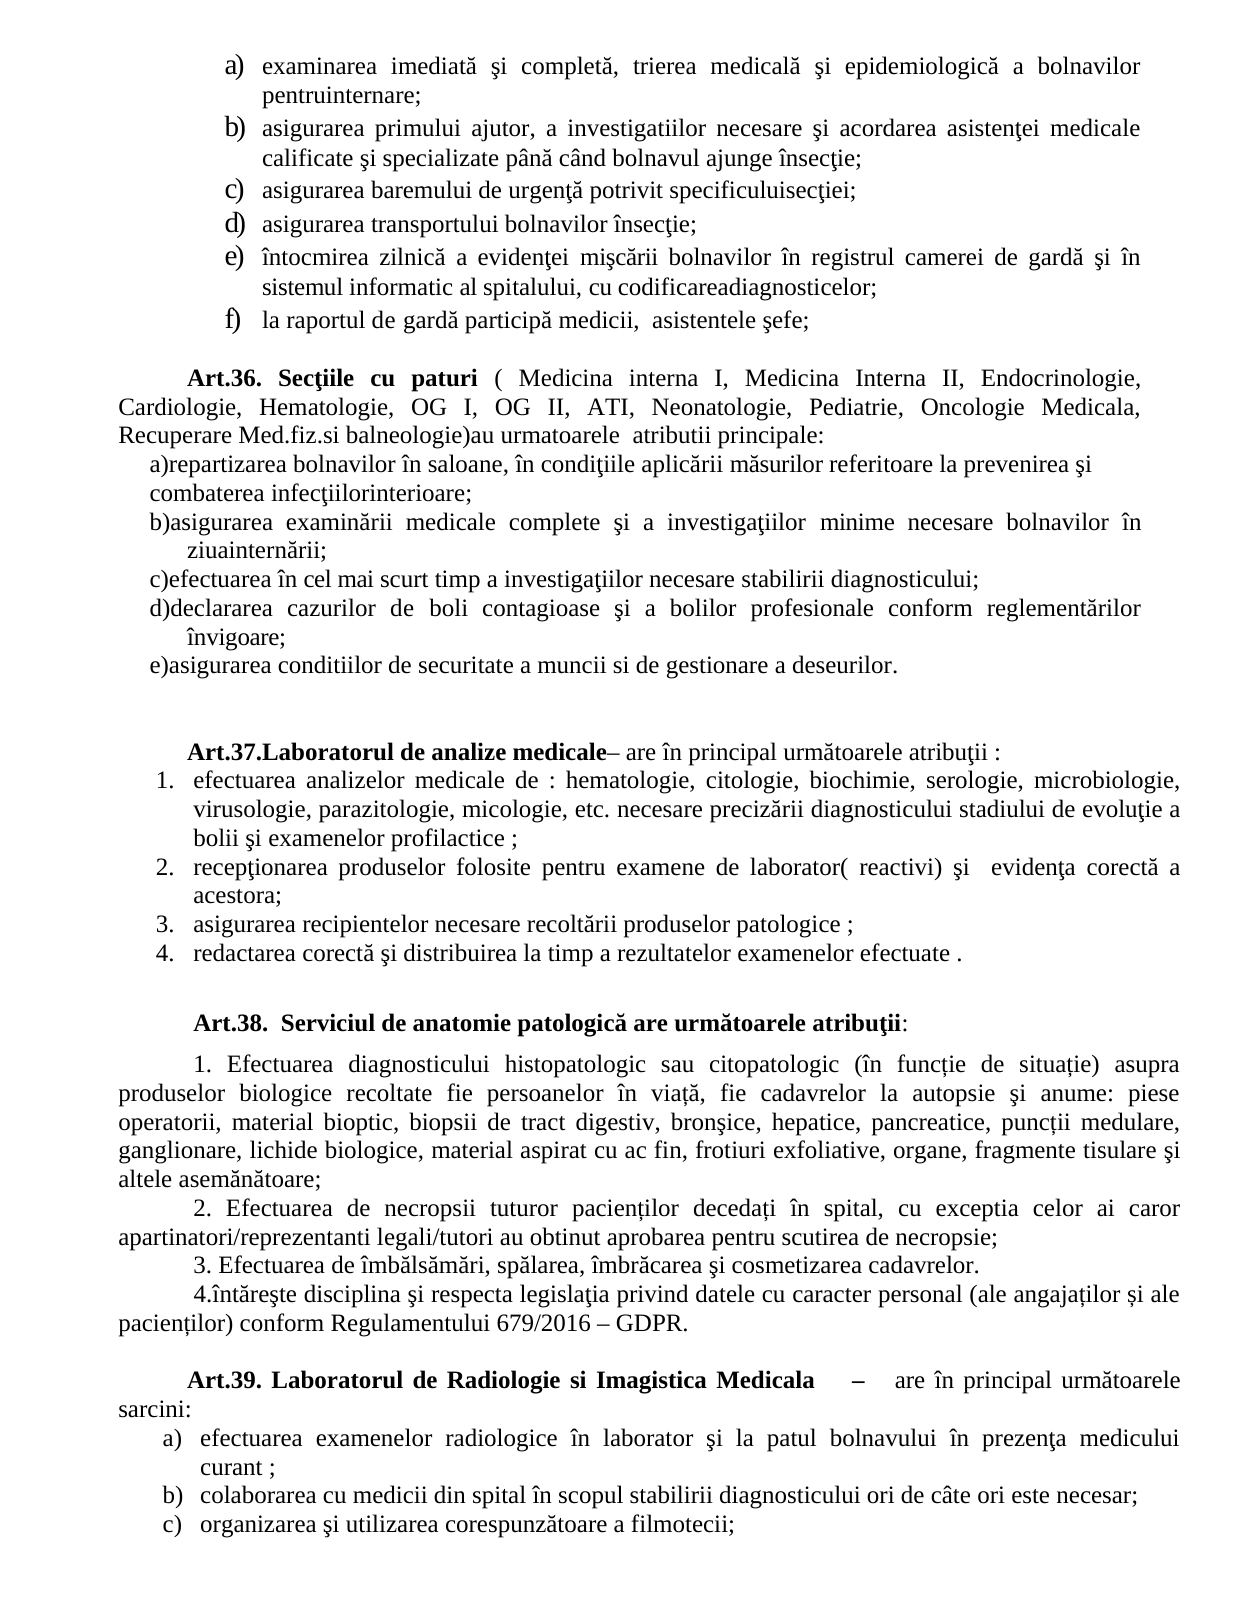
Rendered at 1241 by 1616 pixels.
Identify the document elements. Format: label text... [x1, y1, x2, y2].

list asigurarea recipientelor necesare recoltării produselor patologice ; [156, 909, 1181, 938]
text d)declararea cazurilor de boli contagioase şi a bolilor profesionale conform reglementărilor învigoare; [149, 593, 1142, 651]
list asigurarea primului ajutor, a investigatiilor necesare şi acordarea asistenţei medicale calificate şi specializate până când bolnavul ajunge însecţie; [224, 109, 1141, 171]
text e)asigurarea conditiilor de securitate a muncii si de gestionare a deseurilor. [149, 651, 1142, 679]
text 4.întăreşte disciplina şi respecta legislaţia privind datele cu caracter personal (ale angajaților și ale pacienților) conform Regulamentului 679/2016 – GDPR. [118, 1279, 1181, 1337]
list asigurarea transportului bolnavilor însecţie; [224, 205, 1181, 238]
text c)efectuarea în cel mai scurt timp a investigaţiilor necesare stabilirii diagnosticului; [149, 564, 1142, 593]
list întocmirea zilnică a evidenţei mişcării bolnavilor în registrul camerei de gardă şi în sistemul informatic al spitalului, cu codificareadiagnosticelor; [224, 238, 1142, 301]
list colaborarea cu medicii din spital în scopul stabilirii diagnosticului ori de câte ori este necesar; [162, 1481, 1181, 1509]
text 3. Efectuarea de îmbălsămări, spălarea, îmbrăcarea şi cosmetizarea cadavrelor. [118, 1251, 1181, 1279]
list redactarea corectă şi distribuirea la timp a rezultatelor examenelor efectuate . [156, 938, 1181, 967]
text a)repartizarea bolnavilor în saloane, în condiţiile aplicării măsurilor referitoare la prevenirea şi [149, 449, 1142, 478]
text Art.38. Serviciul de anatomie patologică are următoarele atribuţii: [118, 1008, 1181, 1037]
list efectuarea analizelor medicale de : hematologie, citologie, biochimie, serologie, microbiologie, virusologie, parazitologie, micologie, etc. necesare precizării diagnosticului stadiului de evoluţie a bolii şi examenelor profilactice ; [156, 766, 1181, 852]
list asigurarea baremului de urgenţă potrivit specificuluisecţiei; [224, 171, 1181, 205]
list organizarea şi utilizarea corespunzătoare a filmotecii; [162, 1509, 1181, 1538]
list examinarea imediată şi completă, trierea medicală şi epidemiologică a bolnavilor pentruinternare; [224, 47, 1142, 109]
list efectuarea examenelor radiologice în laborator şi la patul bolnavului în prezenţa medicului curant ; [162, 1423, 1181, 1481]
text Art.39. Laboratorul de Radiologie si Imagistica Medicala – are în principal următoarele sarcini: [118, 1366, 1181, 1423]
text b)asigurarea examinării medicale complete şi a investigaţiilor minime necesare bolnavilor în ziuainternării; [149, 507, 1142, 564]
text combaterea infecţiilorinterioare; [149, 478, 1142, 507]
text 1. Efectuarea diagnosticului histopatologic sau citopatologic (în funcție de situație) asupra produselor biologice recoltate fie persoanelor în viață, fie cadavrelor la autopsie şi anume: piese operatorii, material bioptic, biopsii de tract digestiv, bronşice, hepatice, pancreatice, puncții medulare, ganglionare, lichide biologice, material aspirat cu ac fin, frotiuri exfoliative, organe, fragmente tisulare şi altele asemănătoare; [118, 1049, 1181, 1193]
text Art.36. Secţiile cu paturi ( Medicina interna I, Medicina Interna II, Endocrinologie, Cardiologie, Hematologie, OG I, OG II, ATI, Neonatologie, Pediatrie, Oncologie Medicala, Recuperare Med.fiz.si balneologie)au urmatoarele atributii principale: [118, 363, 1142, 449]
list recepţionarea produselor folosite pentru examene de laborator( reactivi) şi evidenţa corectă a acestora; [156, 852, 1181, 909]
list la raportul de gardă participă medicii, asistentele şefe; [224, 301, 1142, 334]
text Art.37.Laboratorul de analize medicale– are în principal următoarele atribuţii : [118, 737, 1181, 766]
text 2. Efectuarea de necropsii tuturor pacienților decedați în spital, cu exceptia celor ai caror apartinatori/reprezentanti legali/tutori au obtinut aprobarea pentru scutirea de necropsie; [118, 1193, 1181, 1251]
